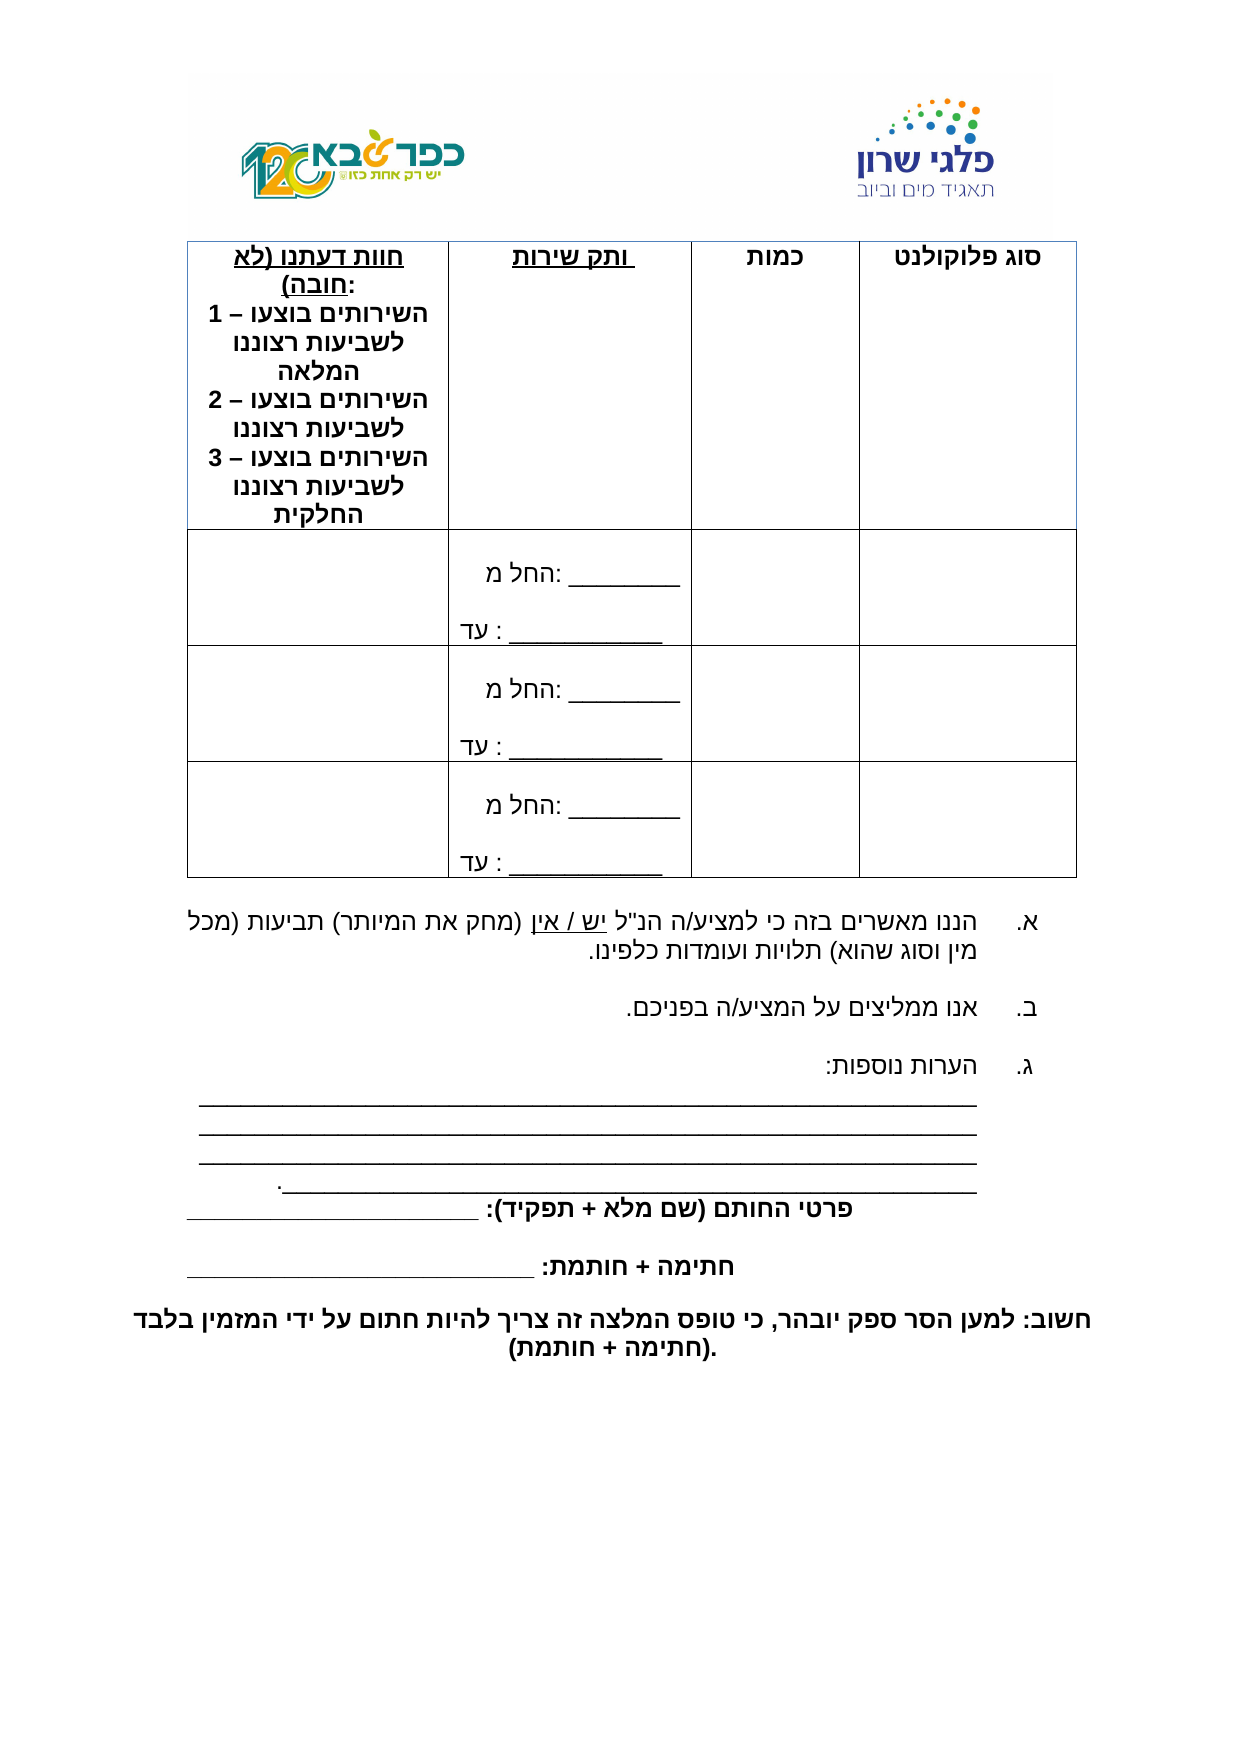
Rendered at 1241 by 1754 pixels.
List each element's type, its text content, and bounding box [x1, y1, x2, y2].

text __________________________________________________________________________________________________________________________________________________________________________________________________________________________. [187, 1079, 978, 1194]
list הערות נוספות: [187, 1051, 1016, 1079]
table_cell [188, 762, 448, 877]
picture [187, 73, 1053, 241]
table_header ותק שירות [449, 242, 691, 529]
table_cell החל מ: ________ עד : ___________ [449, 646, 691, 761]
table_cell [692, 762, 859, 877]
text פרטי החותם (שם מלא + תפקיד): _____________________ [187, 1194, 1053, 1223]
table_cell [692, 530, 859, 645]
table_cell [860, 530, 1076, 645]
text חתימה + חותמת: _________________________ [187, 1252, 1053, 1281]
table_header סוג פלוקולנט [860, 242, 1076, 529]
table_cell [188, 530, 448, 645]
table_cell [860, 646, 1076, 761]
list הננו מאשרים בזה כי למציע/ה הנ"ל יש / אין (מחק את המיותר) תביעות (מכל מין וסוג שהוא) תלויות ועומדות כלפינו. [187, 907, 1016, 964]
table_cell [188, 646, 448, 761]
table_cell החל מ: ________ עד : ___________ [449, 762, 691, 877]
list אנו ממליצים על המציע/ה בפניכם. [187, 993, 1016, 1022]
text חשוב: למען הסר ספק יובהר, כי טופס המלצה זה צריך להיות חתום על ידי המזמין בלבד (חתימה + חותמת). [97, 1305, 1128, 1362]
table_header כמות [692, 242, 859, 529]
table_cell החל מ: ________ עד : ___________ [449, 530, 691, 645]
table_cell [692, 646, 859, 761]
table_header חוות דעתנו (לא חובה): 1 – השירותים בוצעו לשביעות רצוננו המלאה 2 – השירותים בוצעו לשביעות רצוננו 3 – השירותים בוצעו לשביעות רצוננו החלקית [188, 242, 448, 529]
table_cell [860, 762, 1076, 877]
